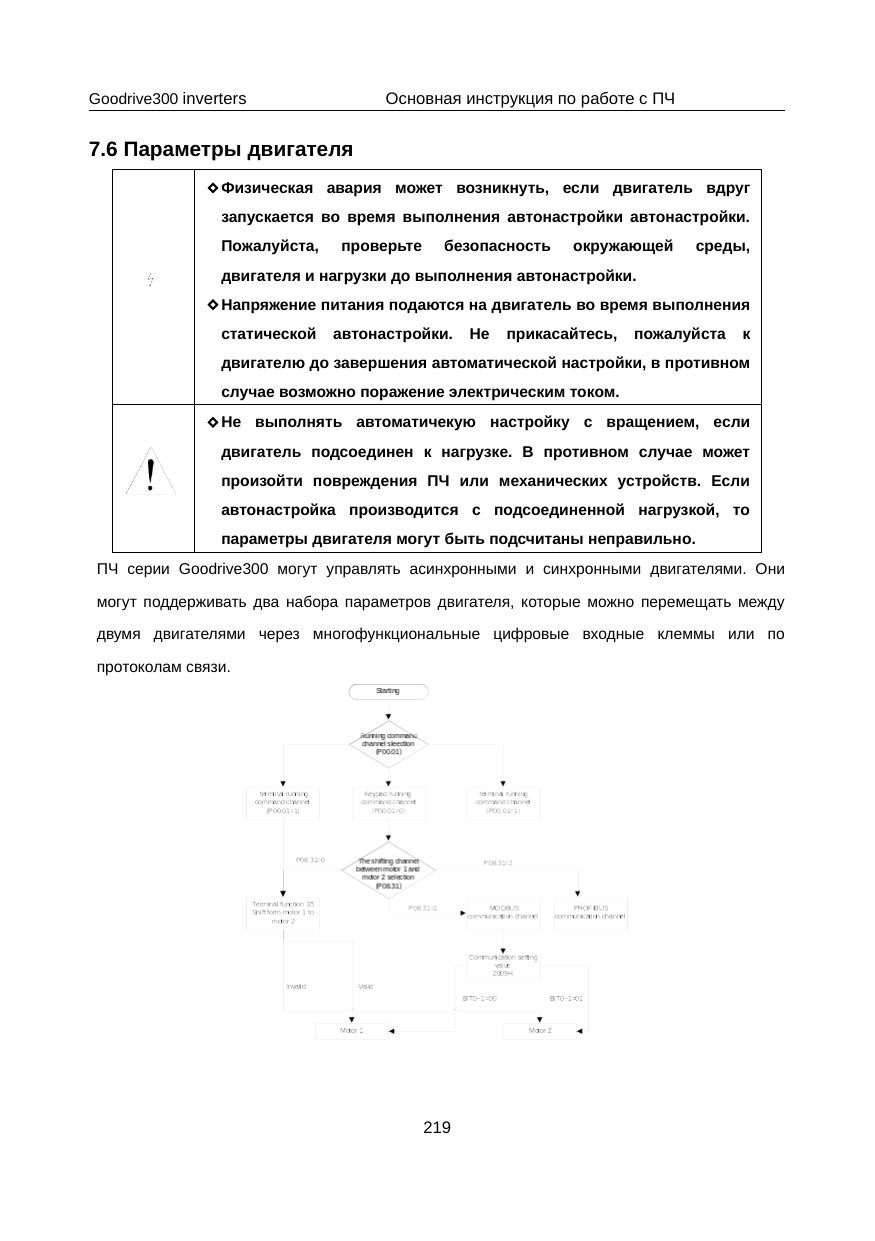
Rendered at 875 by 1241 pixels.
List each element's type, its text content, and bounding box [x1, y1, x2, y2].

subtitle 7.6 Параметры двигателя [89, 133, 785, 163]
text ПЧ серии Goodrive300 могут управлять асинхронными и синхронными двигателями. Они могут поддерживать два набора параметров двигателя, которые можно перемещать между двумя двигателями через многофункциональные цифровые входные клеммы или по протоколам связи. [97, 553, 785, 683]
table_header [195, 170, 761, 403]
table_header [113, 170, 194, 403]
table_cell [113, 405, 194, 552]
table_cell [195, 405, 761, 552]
